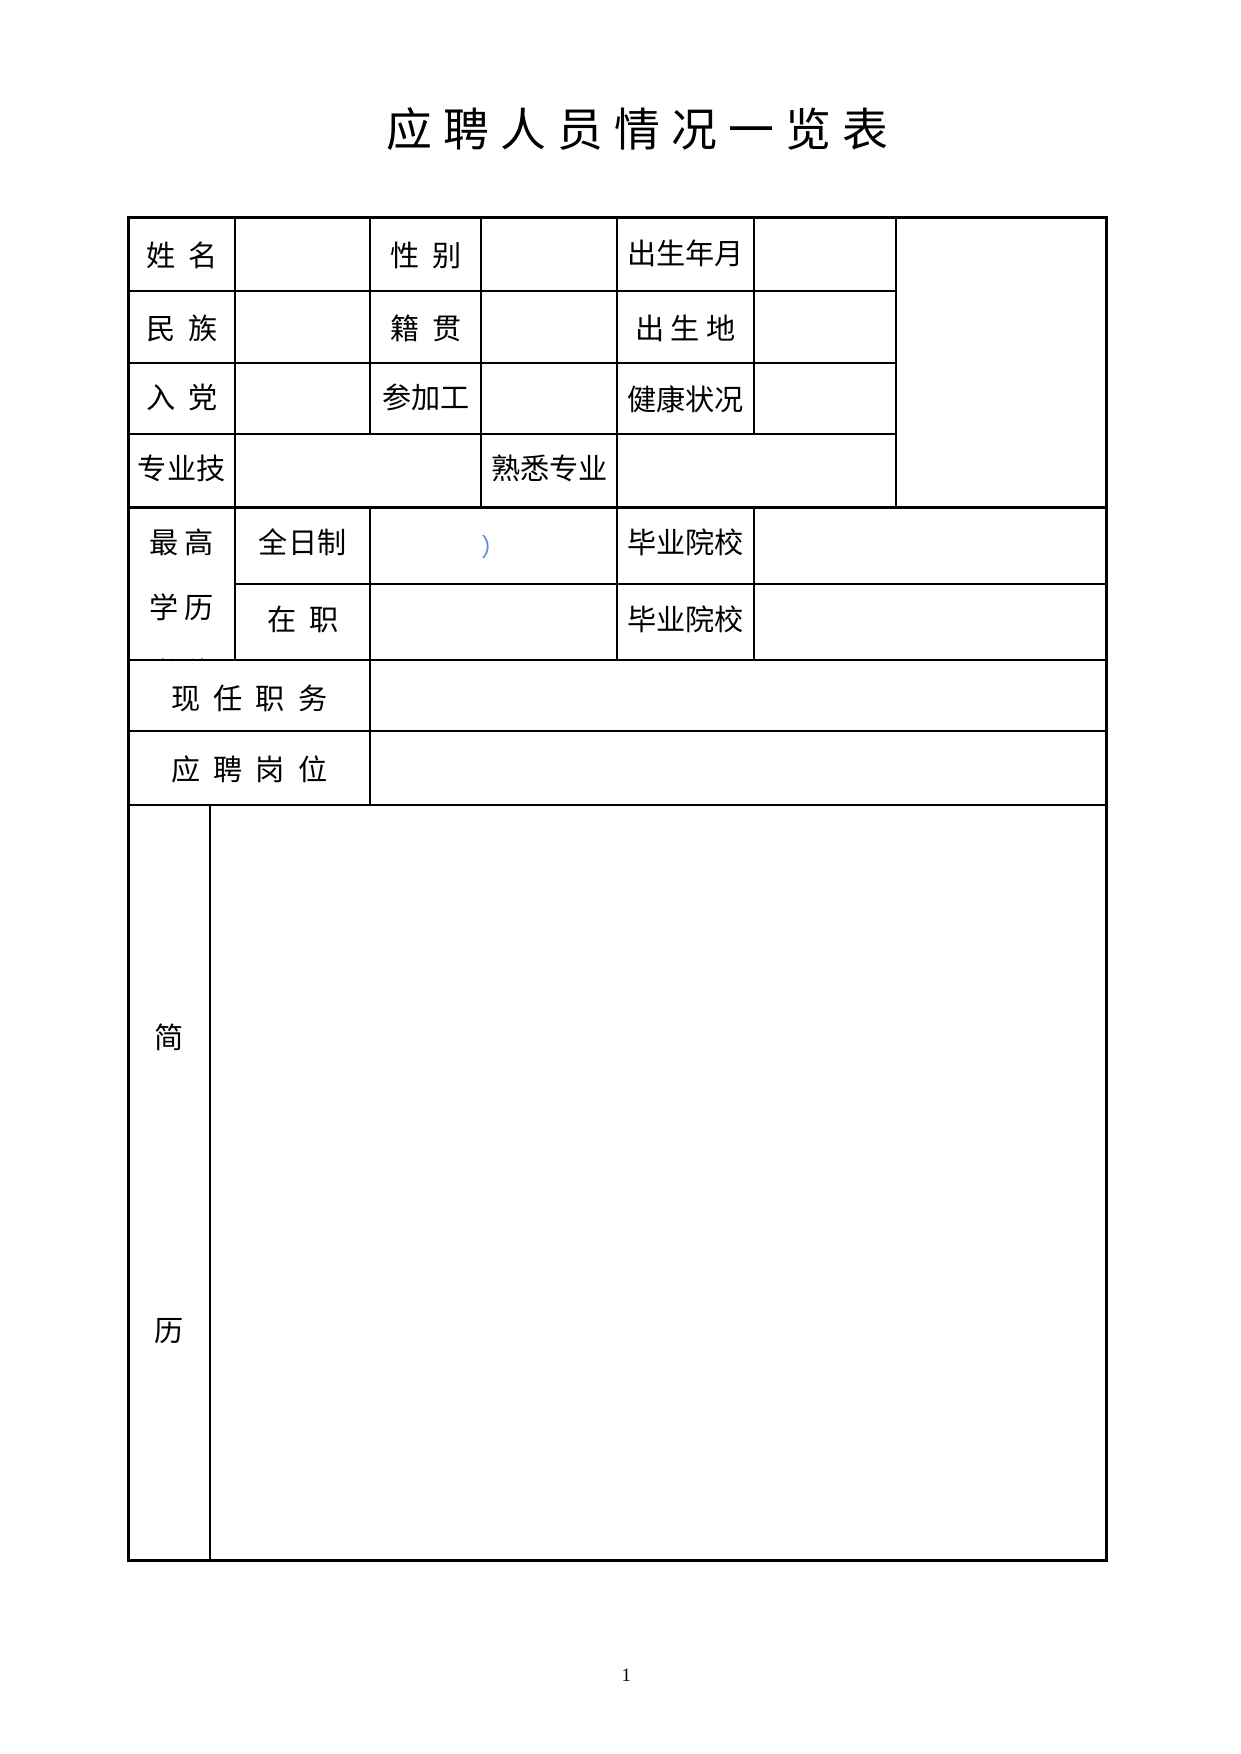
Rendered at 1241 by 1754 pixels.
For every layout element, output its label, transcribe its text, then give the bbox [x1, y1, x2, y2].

table_cell [371, 661, 1105, 729]
table_header [236, 219, 369, 289]
table_cell 入 党 时 间 [130, 364, 234, 432]
table_cell [236, 364, 369, 432]
table_cell [755, 364, 895, 432]
table_cell 毕业院校 系及专业 [618, 509, 753, 583]
table_cell 现 任 职 务 [130, 661, 369, 729]
table_cell 专业技 术职务 [130, 435, 234, 506]
table_cell [371, 732, 1105, 803]
table_cell [236, 292, 369, 362]
table_cell 健康状况 [618, 364, 753, 432]
table_header [897, 219, 1105, 506]
table_header 出生年月 （岁） [618, 219, 753, 289]
table_header 姓 名 [130, 219, 234, 289]
table_cell 熟悉专业 有何专长 [482, 435, 616, 506]
table_cell 参加工 作时间 [371, 364, 480, 432]
table_cell 出 生 地 [618, 292, 753, 362]
table_cell [618, 435, 895, 506]
text 应聘人员情况一览表 [130, 93, 1122, 191]
table_cell [755, 585, 1105, 659]
table_cell 毕业院校 系及专业 [618, 585, 753, 659]
table_cell 应 聘 岗 位 [130, 732, 369, 803]
table_cell [211, 806, 1105, 1559]
table_cell ） [371, 509, 616, 583]
table_cell [755, 509, 1105, 583]
table_cell [482, 364, 616, 432]
table_cell [371, 585, 616, 659]
table_cell 民 族 [130, 292, 234, 362]
table_header [755, 219, 895, 289]
table_cell [755, 292, 895, 362]
table_cell [236, 435, 480, 506]
table_cell [482, 292, 616, 362]
table_cell 全日制 教 育 [236, 509, 369, 583]
table_cell 籍 贯 [371, 292, 480, 362]
table_cell 简 历 [130, 806, 209, 1559]
table_cell 在 职 教 育 [236, 585, 369, 659]
table_header [482, 219, 616, 289]
table_header 性 别 [371, 219, 480, 289]
table_cell 最 高 学 历 学 位 [130, 509, 234, 659]
